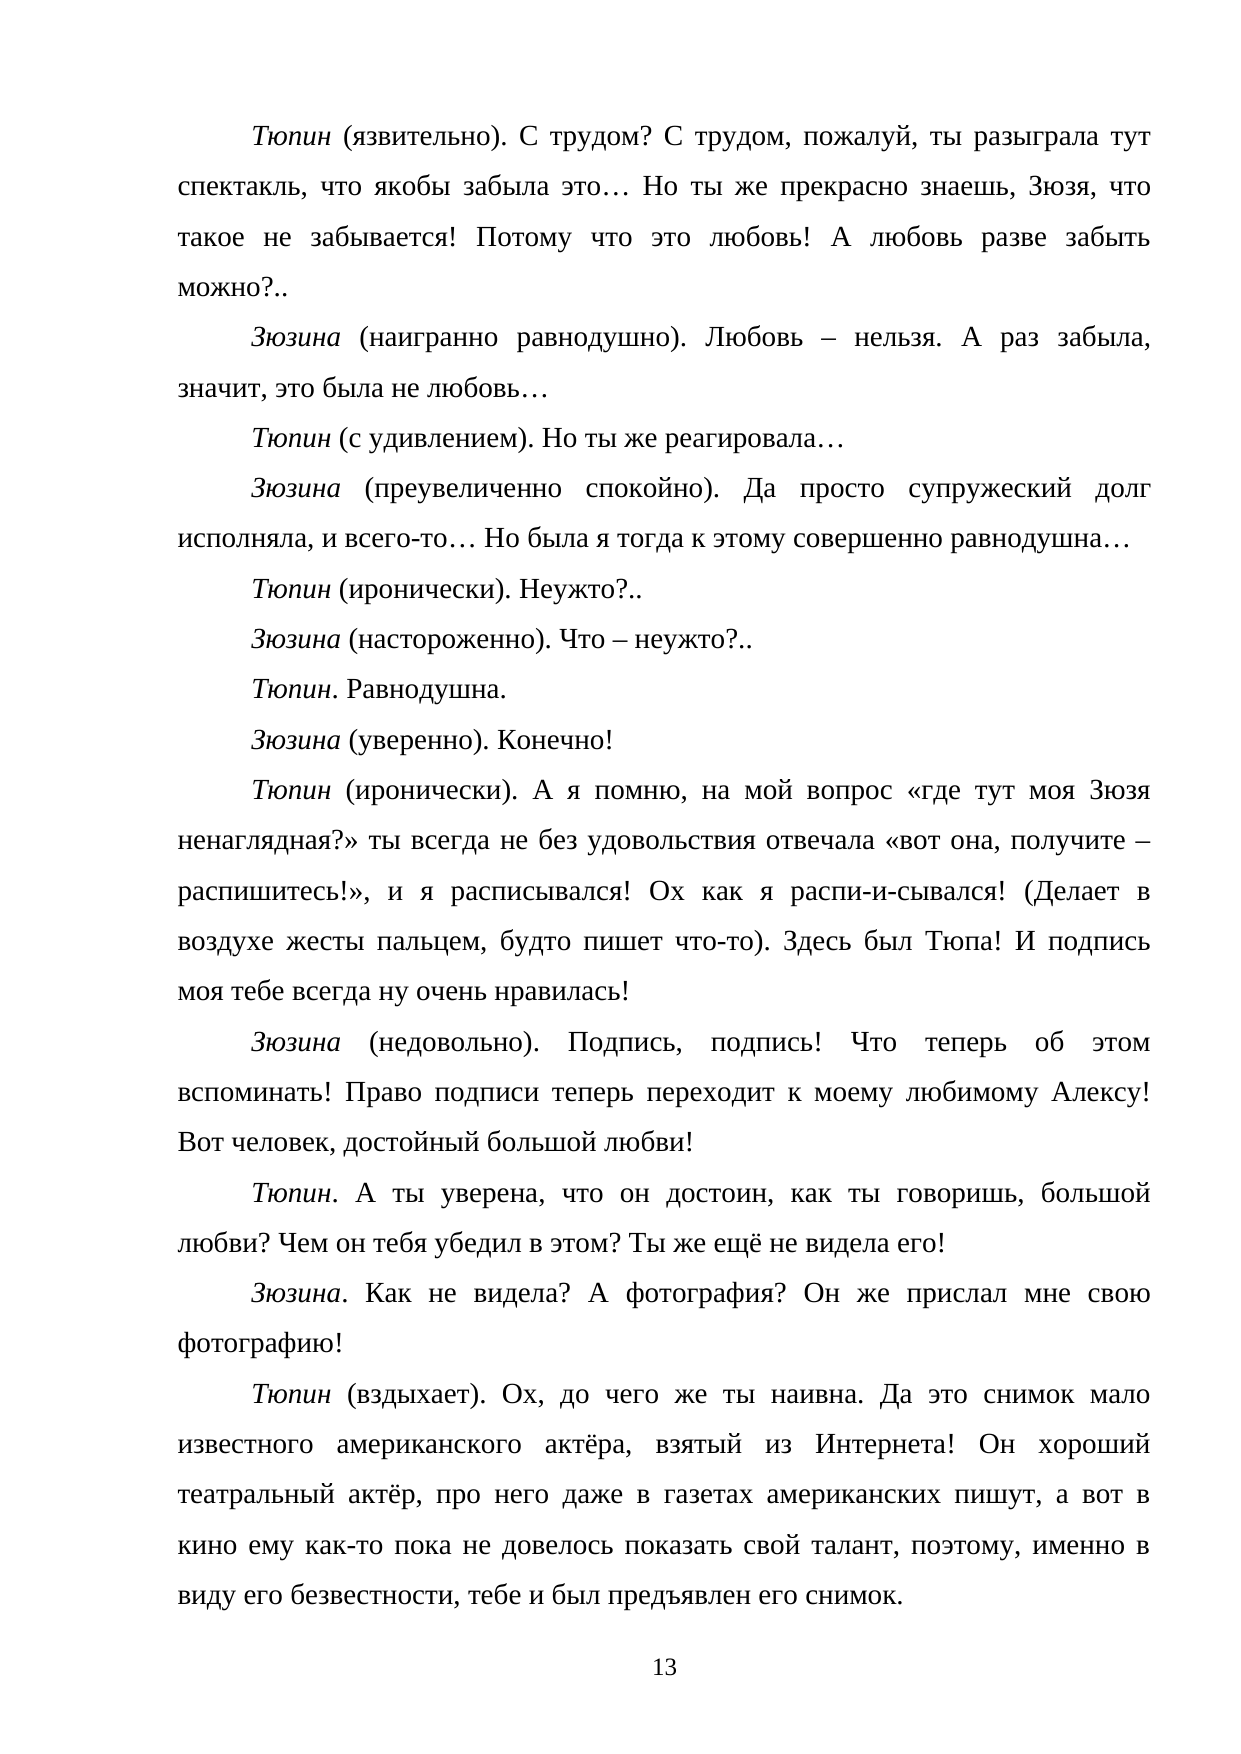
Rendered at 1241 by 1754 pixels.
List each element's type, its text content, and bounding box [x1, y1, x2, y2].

text Зюзина (настороженно). Что – неужто?.. [177, 621, 1152, 655]
text Тюпин (иронически). Неужто?.. [177, 571, 1152, 604]
text Зюзина (недовольно). Подпись, подпись! Что теперь об этом вспоминать! Право подписи теперь переходит к моему любимому Алексу! Вот человек, достойный большой любви! [177, 1024, 1152, 1158]
text Тюпин (с удивлением). Но ты же реагировала… [177, 420, 1152, 453]
text Зюзина. Как не видела? А фотография? Он же прислал мне свою фотографию! [177, 1275, 1152, 1359]
text Тюпин (иронически). А я помню, на мой вопрос «где тут моя Зюзя ненаглядная?» ты всегда не без удовольствия отвечала «вот она, получите – распишитесь!», и я расписывался! Ох как я распи-и-сывался! (Делает в воздухе жесты пальцем, будто пишет что-то). Здесь был Тюпа! И подпись моя тебе всегда ну очень нравилась! [177, 772, 1152, 1007]
text Тюпин. Равнодушна. [177, 672, 1152, 705]
text Тюпин. А ты уверена, что он достоин, как ты говоришь, большой любви? Чем он тебя убедил в этом? Ты же ещё не видела его! [177, 1175, 1152, 1258]
text Зюзина (наигранно равнодушно). Любовь – нельзя. А раз забыла, значит, это была не любовь… [177, 319, 1152, 403]
text Тюпин (язвительно). С трудом? С трудом, пожалуй, ты разыграла тут спектакль, что якобы забыла это… Но ты же прекрасно знаешь, Зюзя, что такое не забывается! Потому что это любовь! А любовь разве забыть можно?.. [177, 118, 1152, 303]
text Зюзина (преувеличенно спокойно). Да просто супружеский долг исполняла, и всего-то… Но была я тогда к этому совершенно равнодушна… [177, 470, 1152, 554]
text Тюпин (вздыхает). Ох, до чего же ты наивна. Да это снимок мало известного американского актёра, взятый из Интернета! Он хороший театральный актёр, про него даже в газетах американских пишут, а вот в кино ему как-то пока не довелось показать свой талант, поэтому, именно в виду его безвестности, тебе и был предъявлен его снимок. [177, 1376, 1152, 1611]
text Зюзина (уверенно). Конечно! [177, 722, 1152, 755]
